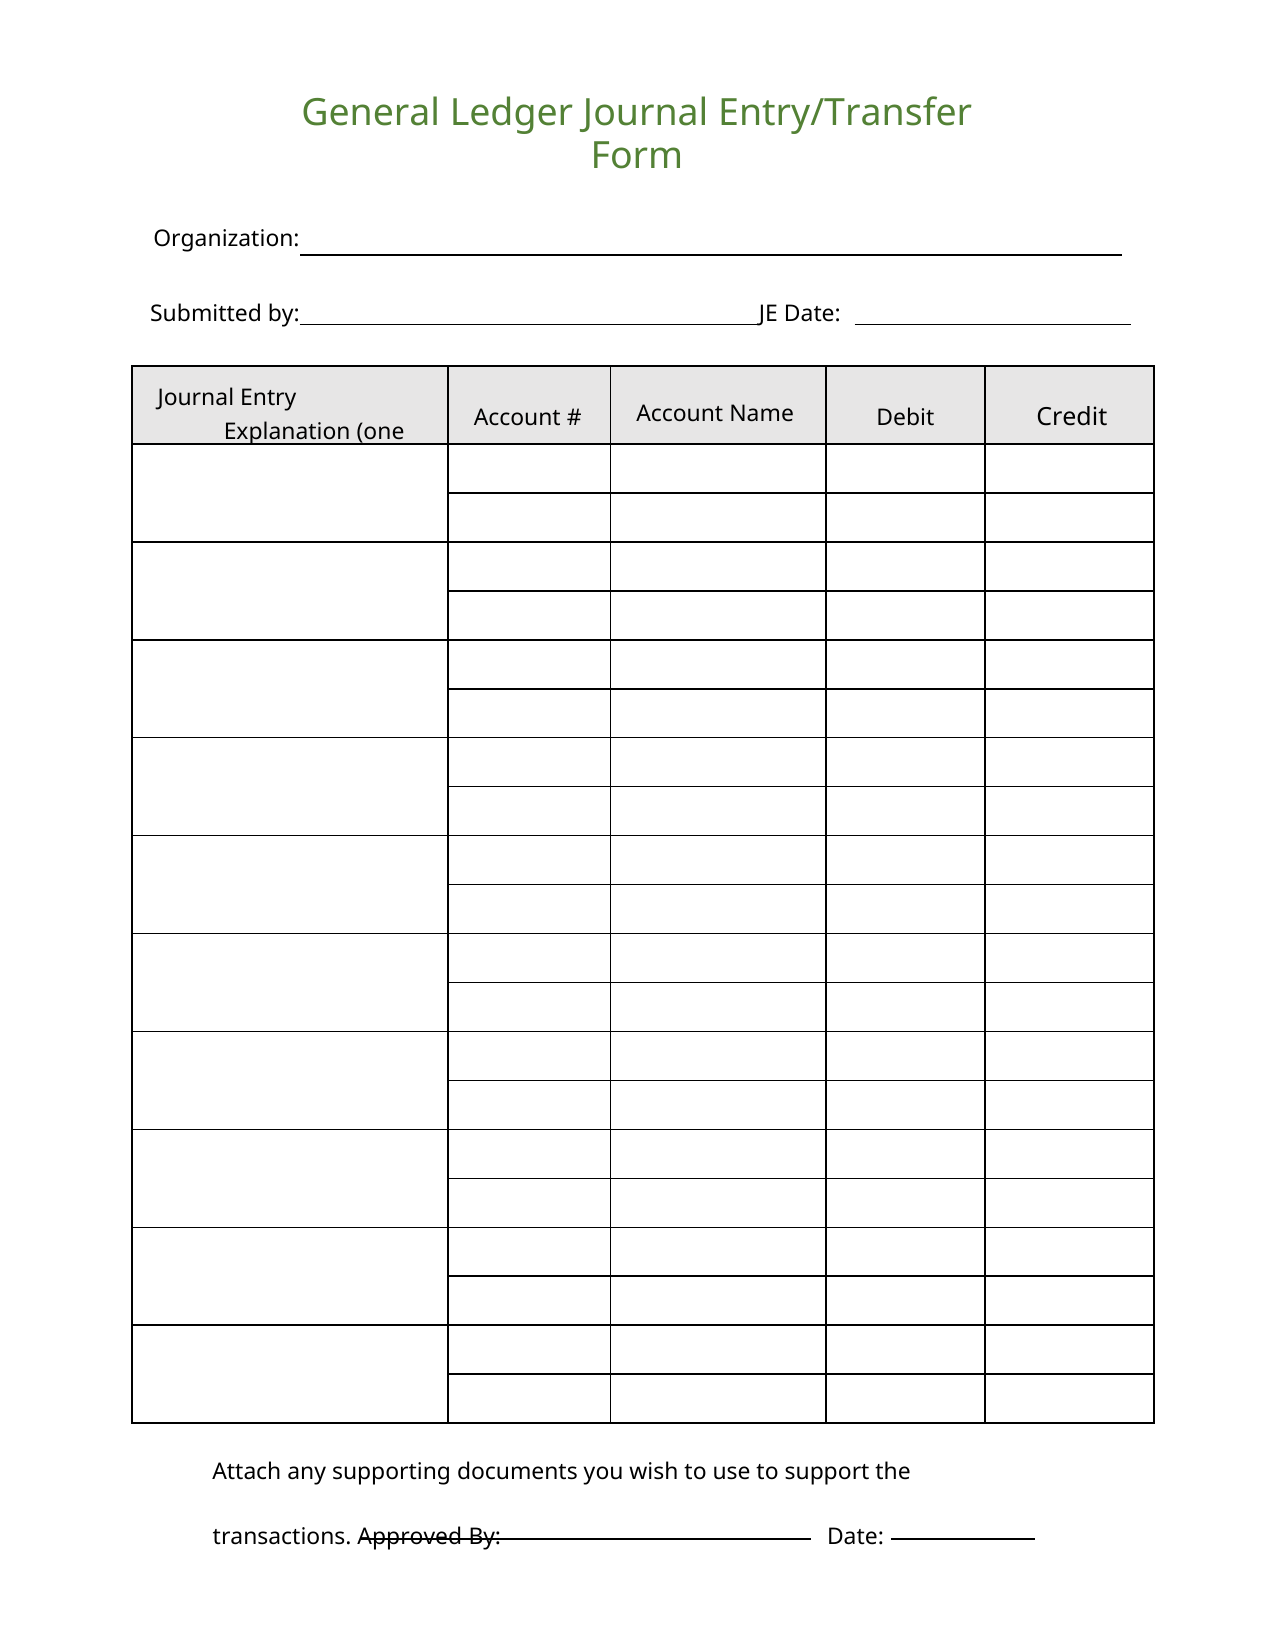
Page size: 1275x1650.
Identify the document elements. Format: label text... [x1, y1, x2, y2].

table_cell [133, 1032, 447, 1128]
table_cell [133, 1326, 447, 1422]
table_cell [986, 983, 1153, 1031]
table_cell [827, 1081, 984, 1128]
table_cell [611, 1179, 825, 1226]
table_cell [449, 787, 610, 835]
table_cell [449, 1228, 610, 1275]
table_cell [133, 641, 447, 737]
table_cell [611, 1081, 825, 1128]
table_cell [611, 445, 825, 492]
table_cell [449, 934, 610, 982]
table_cell [986, 1228, 1153, 1275]
table_cell [827, 934, 984, 982]
text Organization: [153, 222, 1000, 253]
table_cell [986, 787, 1153, 835]
text Submitted by: JE Date: [150, 297, 1169, 329]
table_cell [611, 983, 825, 1031]
table_cell [449, 445, 610, 492]
table_cell [611, 543, 825, 590]
table_cell [827, 983, 984, 1031]
table_cell [986, 1130, 1153, 1177]
table_cell [133, 445, 447, 541]
table_cell [449, 1081, 610, 1128]
table_cell [986, 445, 1153, 492]
table_cell [449, 1277, 610, 1324]
table_cell [449, 1179, 610, 1226]
table_cell [449, 641, 610, 688]
table_cell [827, 1228, 984, 1275]
table_cell [611, 885, 825, 933]
table_cell [449, 983, 610, 1031]
table_header Journal Entry Explanation (one per JE) [133, 367, 447, 443]
table_header Account # [449, 367, 610, 443]
table_cell [611, 1326, 825, 1373]
table_cell [827, 1375, 984, 1422]
table_cell [986, 1179, 1153, 1226]
table_cell [133, 1130, 447, 1226]
table_cell [986, 1081, 1153, 1128]
table_cell [611, 787, 825, 835]
table_cell [611, 1228, 825, 1275]
table_cell [827, 1326, 984, 1373]
table_cell [133, 934, 447, 1031]
table_cell [133, 543, 447, 639]
table_cell [611, 1032, 825, 1079]
table_header Debit [827, 367, 984, 443]
table_cell [449, 543, 610, 590]
table_cell [827, 690, 984, 737]
table_cell [827, 543, 984, 590]
table_header Account Name [611, 367, 825, 443]
table_cell [986, 836, 1153, 884]
table_cell [827, 445, 984, 492]
table_cell [611, 836, 825, 884]
table_cell [827, 1130, 984, 1177]
table_cell [449, 836, 610, 884]
table_cell [986, 494, 1153, 541]
table_cell [611, 641, 825, 688]
table_cell [827, 1179, 984, 1226]
table_cell [986, 641, 1153, 688]
table_cell [827, 494, 984, 541]
table_cell [133, 738, 447, 835]
table_cell [827, 885, 984, 933]
table_cell [611, 494, 825, 541]
table_cell [133, 1228, 447, 1324]
table_cell [986, 1375, 1153, 1422]
table_cell [449, 1375, 610, 1422]
table_cell [611, 690, 825, 737]
table_cell [827, 1277, 984, 1324]
table_cell [827, 592, 984, 639]
table_cell [611, 592, 825, 639]
table_cell [449, 885, 610, 933]
table_cell [986, 1326, 1153, 1373]
text General Ledger Journal Entry/Transfer Form [265, 92, 1009, 177]
table_cell [827, 1032, 984, 1079]
table_cell [986, 690, 1153, 737]
table_cell [449, 494, 610, 541]
table_cell [611, 934, 825, 982]
table_header Credit [986, 367, 1153, 443]
table_cell [986, 1032, 1153, 1079]
table_cell [133, 836, 447, 933]
table_cell [449, 690, 610, 737]
table_cell [611, 1277, 825, 1324]
table_cell [611, 1130, 825, 1177]
table_cell [611, 1375, 825, 1422]
text Attach any supporting documents you wish to use to support the transactions. Approved By: Date: [212, 1455, 1000, 1551]
table_cell [827, 738, 984, 786]
table_cell [449, 1032, 610, 1079]
table_cell [986, 885, 1153, 933]
table_cell [986, 934, 1153, 982]
table_cell [611, 738, 825, 786]
table_cell [827, 787, 984, 835]
table_cell [986, 592, 1153, 639]
table_cell [449, 1130, 610, 1177]
table_cell [986, 1277, 1153, 1324]
table_cell [449, 1326, 610, 1373]
table_cell [827, 836, 984, 884]
table_cell [986, 738, 1153, 786]
table_cell [986, 543, 1153, 590]
table_cell [827, 641, 984, 688]
table_cell [449, 592, 610, 639]
table_cell [449, 738, 610, 786]
